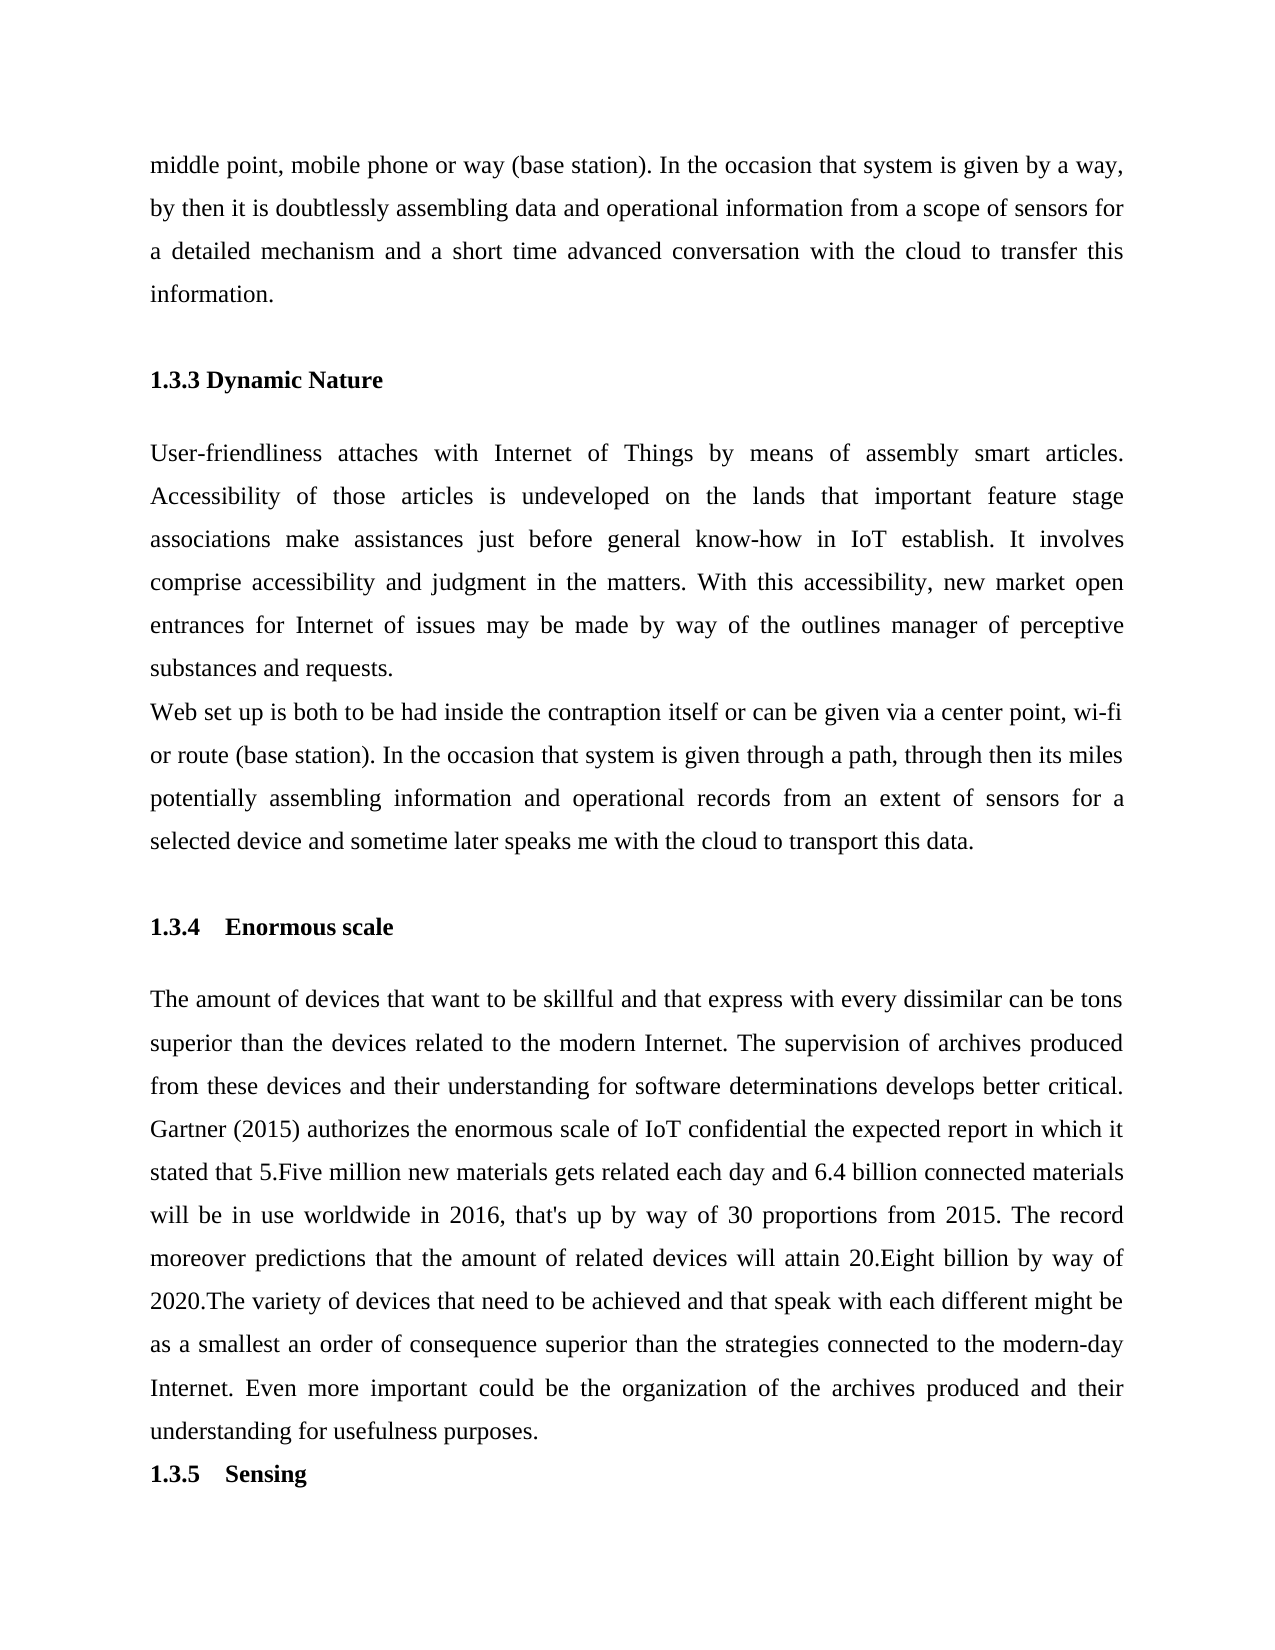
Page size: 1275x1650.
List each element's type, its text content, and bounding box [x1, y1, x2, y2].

subtitle 1.3.3 Dynamic Nature [150, 366, 1125, 394]
text Web set up is both to be had inside the contraption itself or can be given via a center point, wi-fi or route (base station). In the occasion that system is given through a path, through then its miles potentially assembling information and operational records from an extent of sensors for a selected device and sometime later speaks me with the cloud to transport this data. [150, 697, 1125, 855]
subtitle Sensing [150, 1459, 1125, 1488]
subtitle Enormous scale [150, 912, 1125, 941]
subtitle The amount of devices that want to be skillful and that express with every dissimilar can be tons superior than the devices related to the modern Internet. The supervision of archives produced from these devices and their understanding for software determinations develops better critical. Gartner (2015) authorizes the enormous scale of IoT confidential the expected report in which it stated that 5.Five million new materials gets related each day and 6.4 billion connected materials will be in use worldwide in 2016, that's up by way of 30 proportions from 2015. The record moreover predictions that the amount of related devices will attain 20.Eight billion by way of 2020.The variety of devices that need to be achieved and that speak with each different might be as a smallest an order of consequence superior than the strategies connected to the modern-day Internet. Even more important could be the organization of the archives produced and their understanding for usefulness purposes. [150, 984, 1125, 1444]
text User-friendliness attaches with Internet of Things by means of assembly smart articles. Accessibility of those articles is undeveloped on the lands that important feature stage associations make assistances just before general know-how in IoT establish. It involves comprise accessibility and judgment in the matters. With this accessibility, new market open entrances for Internet of issues may be made by way of the outlines manager of perceptive substances and requests. [150, 438, 1125, 682]
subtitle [150, 150, 1125, 308]
